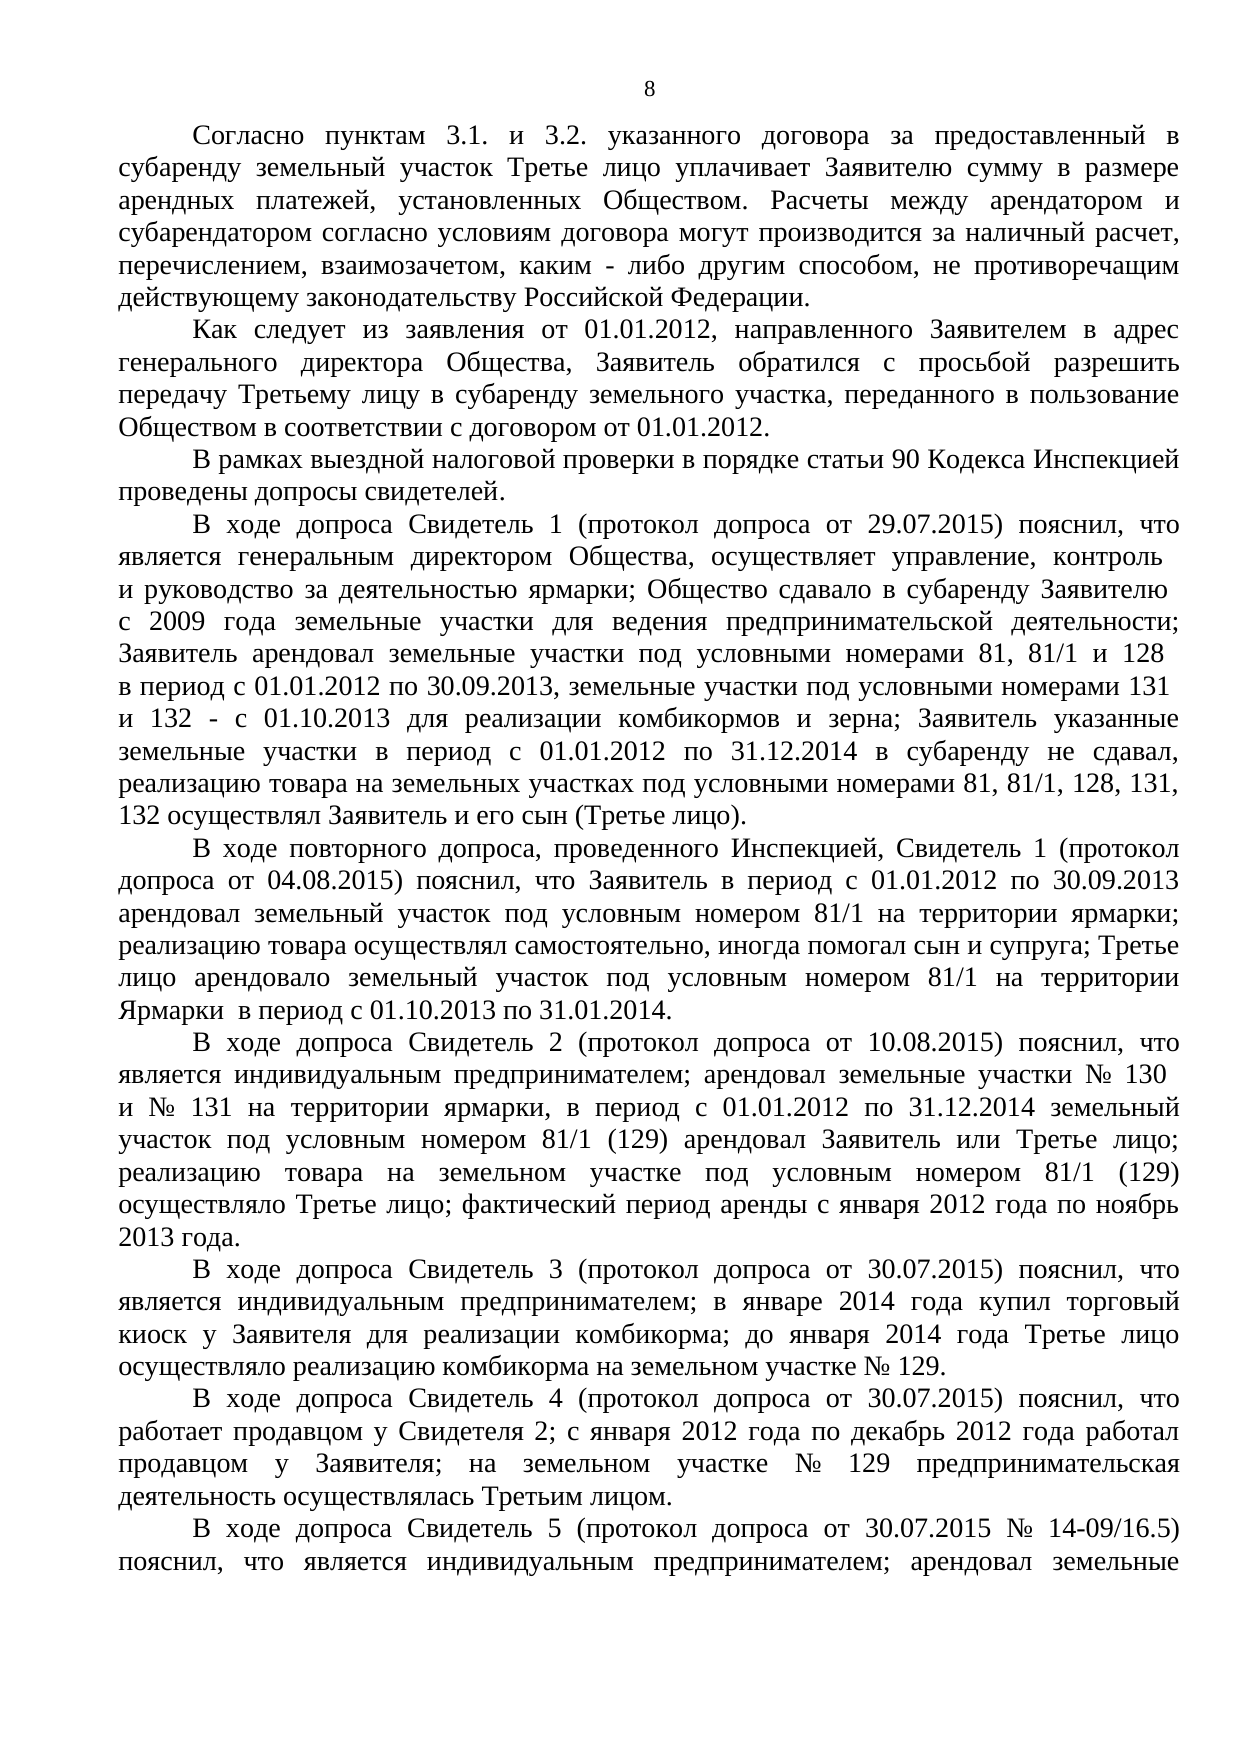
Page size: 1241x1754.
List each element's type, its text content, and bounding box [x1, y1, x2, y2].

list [118, 1511, 1181, 1576]
text Как следует из заявления от 01.01.2012, направленного Заявителем в адрес генерального директора Общества, Заявитель обратился с просьбой разрешить передачу Третьему лицу в субаренду земельного участка, переданного в пользование Обществом в соответствии с договором от 01.01.2012. [118, 312, 1181, 442]
text В рамках выездной налоговой проверки в порядке статьи 90 Кодекса Инспекцией проведены допросы свидетелей. [118, 442, 1181, 507]
list В ходе повторного допроса, проведенного Инспекцией, Свидетель 1 (протокол допроса от 04.08.2015) пояснил, что Заявитель в период с 01.01.2012 по 30.09.2013 арендовал земельный участок под условным номером 81/1 на территории ярмарки; реализацию товара осуществлял самостоятельно, иногда помогал сын и супруга; Третье лицо арендовало земельный участок под условным номером 81/1 на территории Ярмарки в период с 01.10.2013 по 31.01.2014. [118, 831, 1181, 1025]
list В ходе допроса Свидетель 1 (протокол допроса от 29.07.2015) пояснил, что является генеральным директором Общества, осуществляет управление, контроль и руководство за деятельностью ярмарки; Общество сдавало в субаренду Заявителю с 2009 года земельные участки для ведения предпринимательской деятельности; Заявитель арендовал земельные участки под условными номерами 81, 81/1 и 128 в период с 01.01.2012 по 30.09.2013, земельные участки под условными номерами 131 и 132 - с 01.10.2013 для реализации комбикормов и зерна; Заявитель указанные земельные участки в период с 01.01.2012 по 31.12.2014 в субаренду не сдавал, реализацию товара на земельных участках под условными номерами 81, 81/1, 128, 131, 132 осуществлял Заявитель и его сын (Третье лицо). [118, 507, 1181, 831]
list В ходе допроса Свидетель 3 (протокол допроса от 30.07.2015) пояснил, что является индивидуальным предпринимателем; в январе 2014 года купил торговый киоск у Заявителя для реализации комбикорма; до января 2014 года Третье лицо осуществляло реализацию комбикорма на земельном участке № 129. [118, 1252, 1181, 1382]
list В ходе допроса Свидетель 2 (протокол допроса от 10.08.2015) пояснил, что является индивидуальным предпринимателем; арендовал земельные участки № 130 и № 131 на территории ярмарки, в период с 01.01.2012 по 31.12.2014 земельный участок под условным номером 81/1 (129) арендовал Заявитель или Третье лицо; реализацию товара на земельном участке под условным номером 81/1 (129) осуществляло Третье лицо; фактический период аренды с января 2012 года по ноябрь 2013 года. [118, 1025, 1181, 1252]
list В ходе допроса Свидетель 4 (протокол допроса от 30.07.2015) пояснил, что работает продавцом у Свидетеля 2; с января 2012 года по декабрь 2012 года работал продавцом у Заявителя; на земельном участке № 129 предпринимательская деятельность осуществлялась Третьим лицом. [118, 1382, 1181, 1511]
text Согласно пунктам 3.1. и 3.2. указанного договора за предоставленный в субаренду земельный участок Третье лицо уплачивает Заявителю сумму в размере арендных платежей, установленных Обществом. Расчеты между арендатором и субарендатором согласно условиям договора могут производится за наличный расчет, перечислением, взаимозачетом, каким - либо другим способом, не противоречащим действующему законодательству Российской Федерации. [118, 118, 1181, 312]
